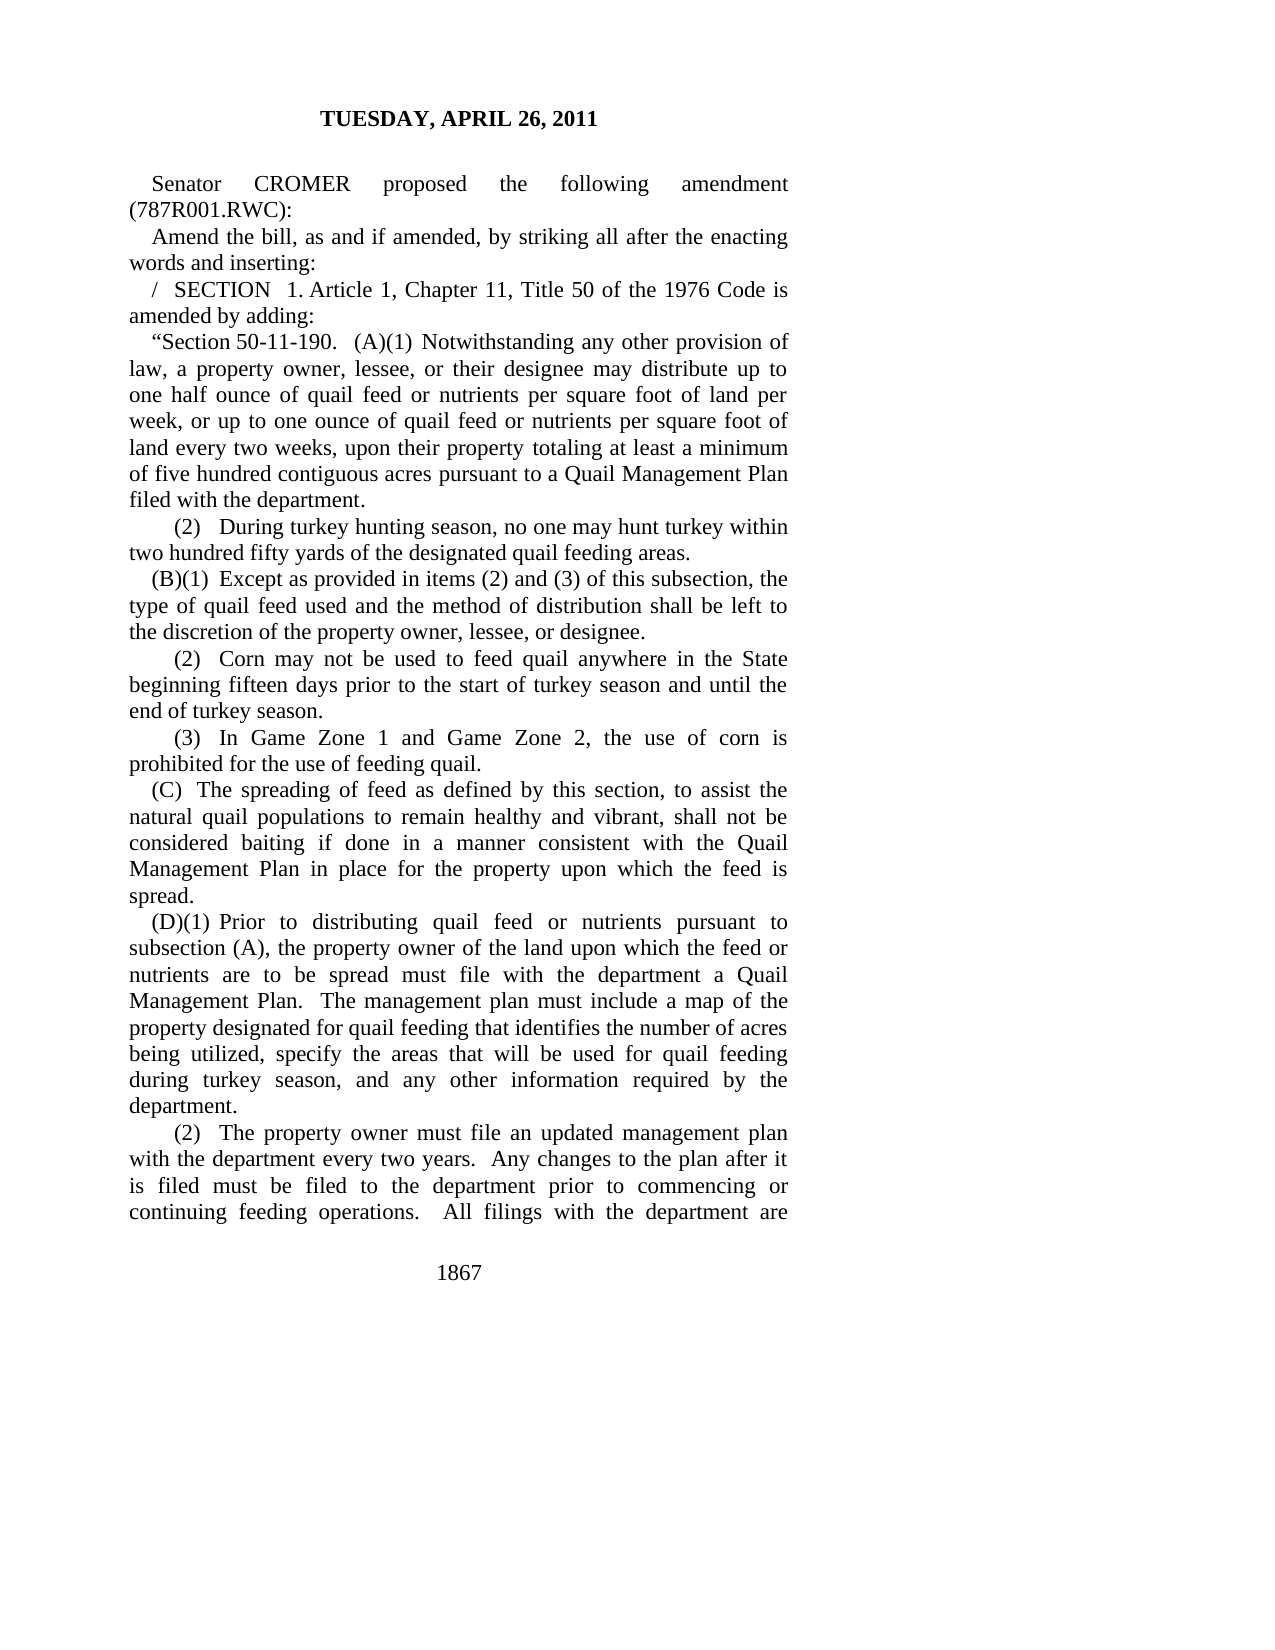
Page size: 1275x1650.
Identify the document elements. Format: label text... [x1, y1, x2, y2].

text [129, 1119, 789, 1224]
text / SECTION 1. Article 1, Chapter 11, Title 50 of the 1976 Code is amended by adding: [129, 276, 789, 328]
text (B)(1) Except as provided in items (2) and (3) of this subsection, the type of quail feed used and the method of distribution shall be left to the discretion of the property owner, lessee, or designee. [129, 566, 789, 644]
text (D)(1) Prior to distributing quail feed or nutrients pursuant to subsection (A), the property owner of the land upon which the feed or nutrients are to be spread must file with the department a Quail Management Plan. The management plan must include a map of the property designated for quail feeding that identifies the number of acres being utilized, specify the areas that will be used for quail feeding during turkey season, and any other information required by the department. [129, 908, 789, 1119]
text “Section 50-11-190. (A)(1) Notwithstanding any other provision of law, a property owner, lessee, or their designee may distribute up to one half ounce of quail feed or nutrients per square foot of land per week, or up to one ounce of quail feed or nutrients per square foot of land every two weeks, upon their property totaling at least a minimum of five hundred contiguous acres pursuant to a Quail Management Plan filed with the department. [129, 328, 789, 513]
text (2) Corn may not be used to feed quail anywhere in the State beginning fifteen days prior to the start of turkey season and until the end of turkey season. [129, 644, 789, 724]
text Senator CROMER proposed the following amendment (787R001.RWC): [129, 170, 789, 223]
text (C) The spreading of feed as defined by this section, to assist the natural quail populations to remain healthy and vibrant, shall not be considered baiting if done in a manner consistent with the Quail Management Plan in place for the property upon which the feed is spread. [129, 776, 789, 908]
text (2) During turkey hunting season, no one may hunt turkey within two hundred fifty yards of the designated quail feeding areas. [129, 513, 789, 566]
text Amend the bill, as and if amended, by striking all after the enacting words and inserting: [129, 223, 789, 276]
text (3) In Game Zone 1 and Game Zone 2, the use of corn is prohibited for the use of feeding quail. [129, 724, 789, 776]
